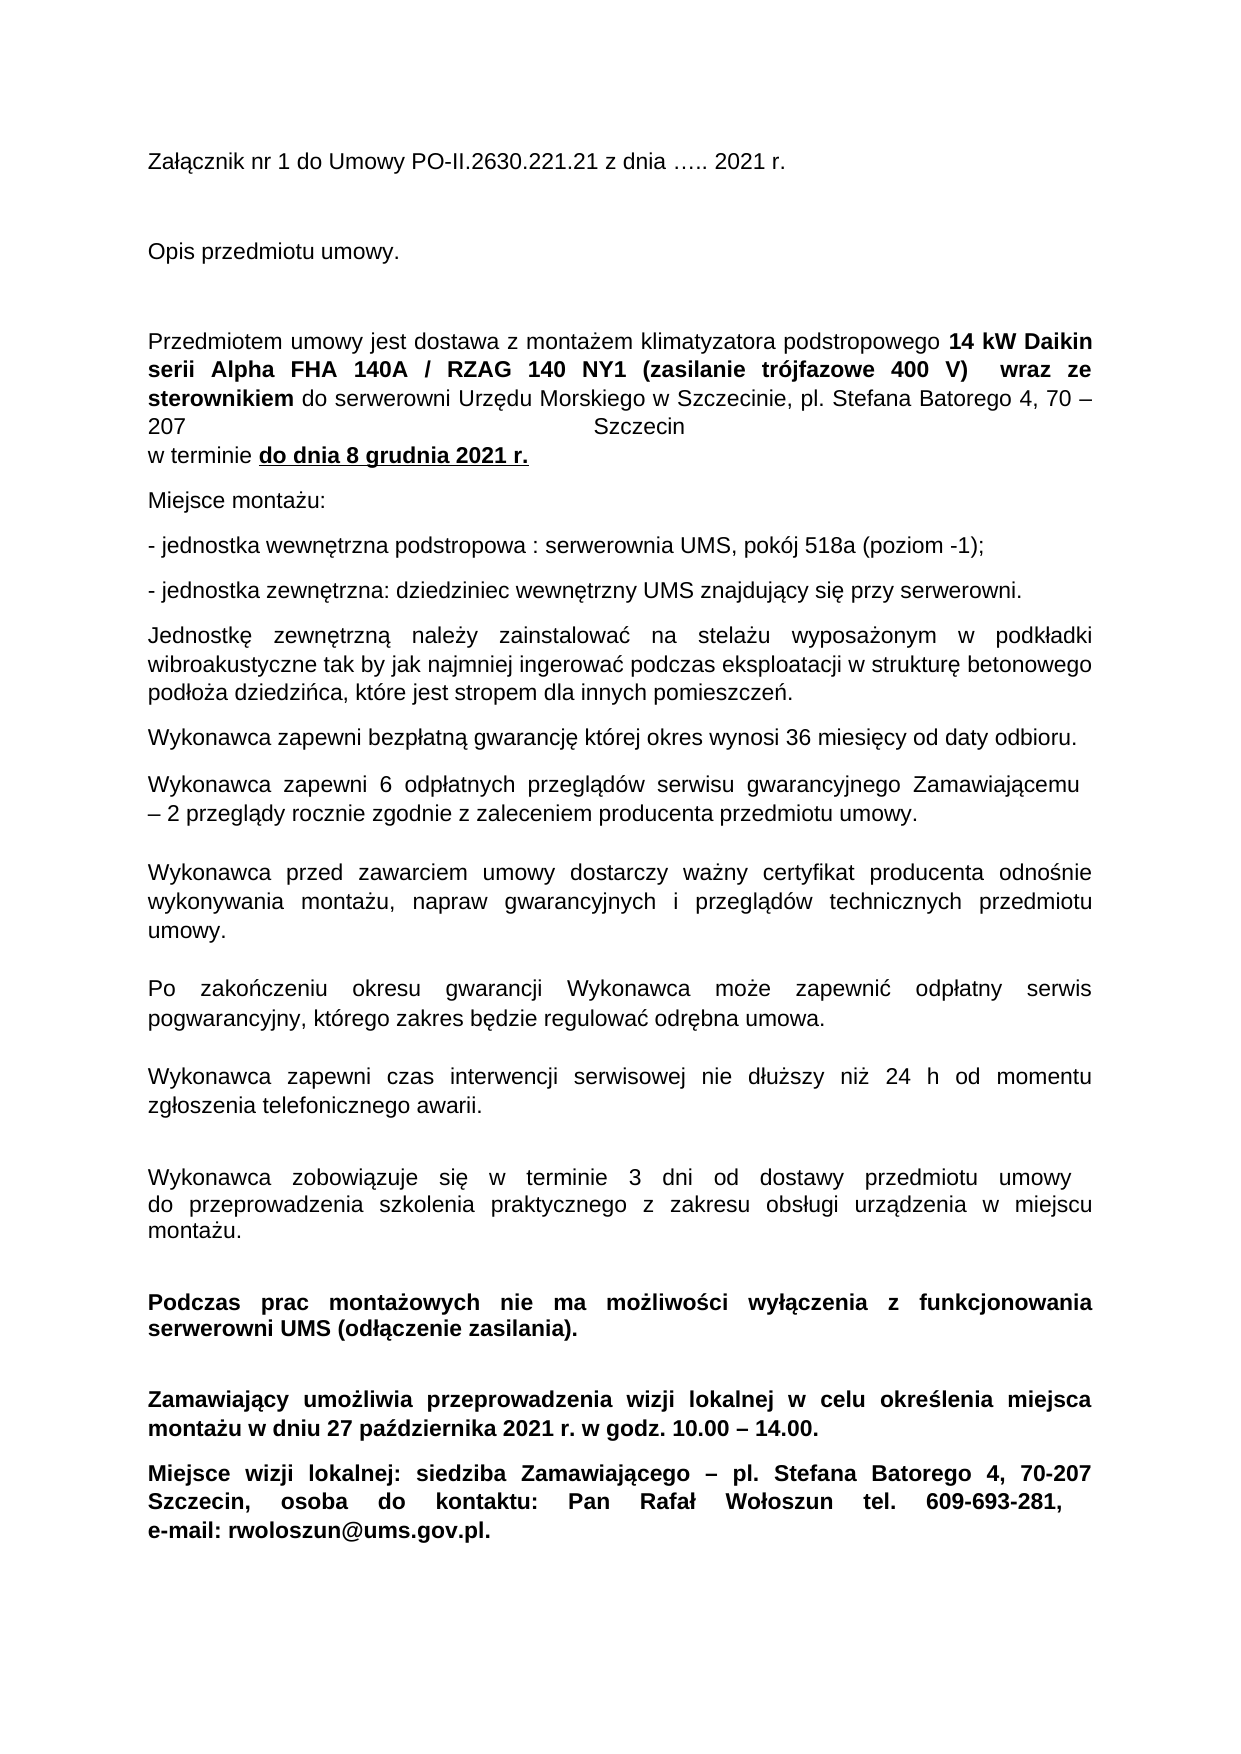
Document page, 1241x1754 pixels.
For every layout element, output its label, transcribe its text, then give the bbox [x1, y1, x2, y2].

text Zamawiający umożliwia przeprowadzenia wizji lokalnej w celu określenia miejsca montażu w dniu 27 października 2021 r. w godz. 10.00 – 14.00. [148, 1386, 1093, 1441]
text Miejsce montażu: [148, 487, 1093, 513]
text Wykonawca przed zawarciem umowy dostarczy ważny certyfikat producenta odnośnie wykonywania montażu, napraw gwarancyjnych i przeglądów technicznych przedmiotu umowy. [148, 857, 1093, 944]
text - jednostka zewnętrzna: dziedziniec wewnętrzny UMS znajdujący się przy serwerowni. [148, 577, 1093, 603]
text Przedmiotem umowy jest dostawa z montażem klimatyzatora podstropowego 14 kW Daikin serii Alpha FHA 140A / RZAG 140 NY1 (zasilanie trójfazowe 400 V) wraz ze sterownikiem do serwerowni Urzędu Morskiego w Szczecinie, pl. Stefana Batorego 4, 70 – 207 Szczecin w terminie do dnia 8 grudnia 2021 r. [148, 328, 1093, 468]
text Wykonawca zapewni czas interwencji serwisowej nie dłuższy niż 24 h od momentu zgłoszenia telefonicznego awarii. [148, 1061, 1093, 1119]
text Wykonawca zapewni bezpłatną gwarancję której okres wynosi 36 miesięcy od daty odbioru. [148, 724, 1093, 751]
text Jednostkę zewnętrzną należy zainstalować na stelażu wyposażonym w podkładki wibroakustyczne tak by jak najmniej ingerować podczas eksploatacji w strukturę betonowego podłoża dziedzińca, które jest stropem dla innych pomieszczeń. [148, 622, 1093, 705]
text - jednostka wewnętrzna podstropowa : serwerownia UMS, pokój 518a (poziom -1); [148, 532, 1093, 558]
text Wykonawca zapewni 6 odpłatnych przeglądów serwisu gwarancyjnego Zamawiającemu – 2 przeglądy rocznie zgodnie z zaleceniem producenta przedmiotu umowy. [148, 769, 1093, 828]
text Miejsce wizji lokalnej: siedziba Zamawiającego – pl. Stefana Batorego 4, 70-207 Szczecin, osoba do kontaktu: Pan Rafał Wołoszun tel. 609-693-281, e-mail: rwoloszun@ums.gov.pl. [148, 1460, 1093, 1543]
text Opis przedmiotu umowy. [148, 238, 1093, 264]
text Załącznik nr 1 do Umowy PO-II.2630.221.21 z dnia ….. 2021 r. [148, 148, 1093, 174]
text Podczas prac montażowych nie ma możliwości wyłączenia z funkcjonowania serwerowni UMS (odłączenie zasilania). [148, 1288, 1093, 1341]
text Wykonawca zobowiązuje się w terminie 3 dni od dostawy przedmiotu umowy do przeprowadzenia szkolenia praktycznego z zakresu obsługi urządzenia w miejscu montażu. [148, 1164, 1093, 1243]
text Po zakończeniu okresu gwarancji Wykonawca może zapewnić odpłatny serwis pogwarancyjny, którego zakres będzie regulować odrębna umowa. [148, 973, 1093, 1032]
